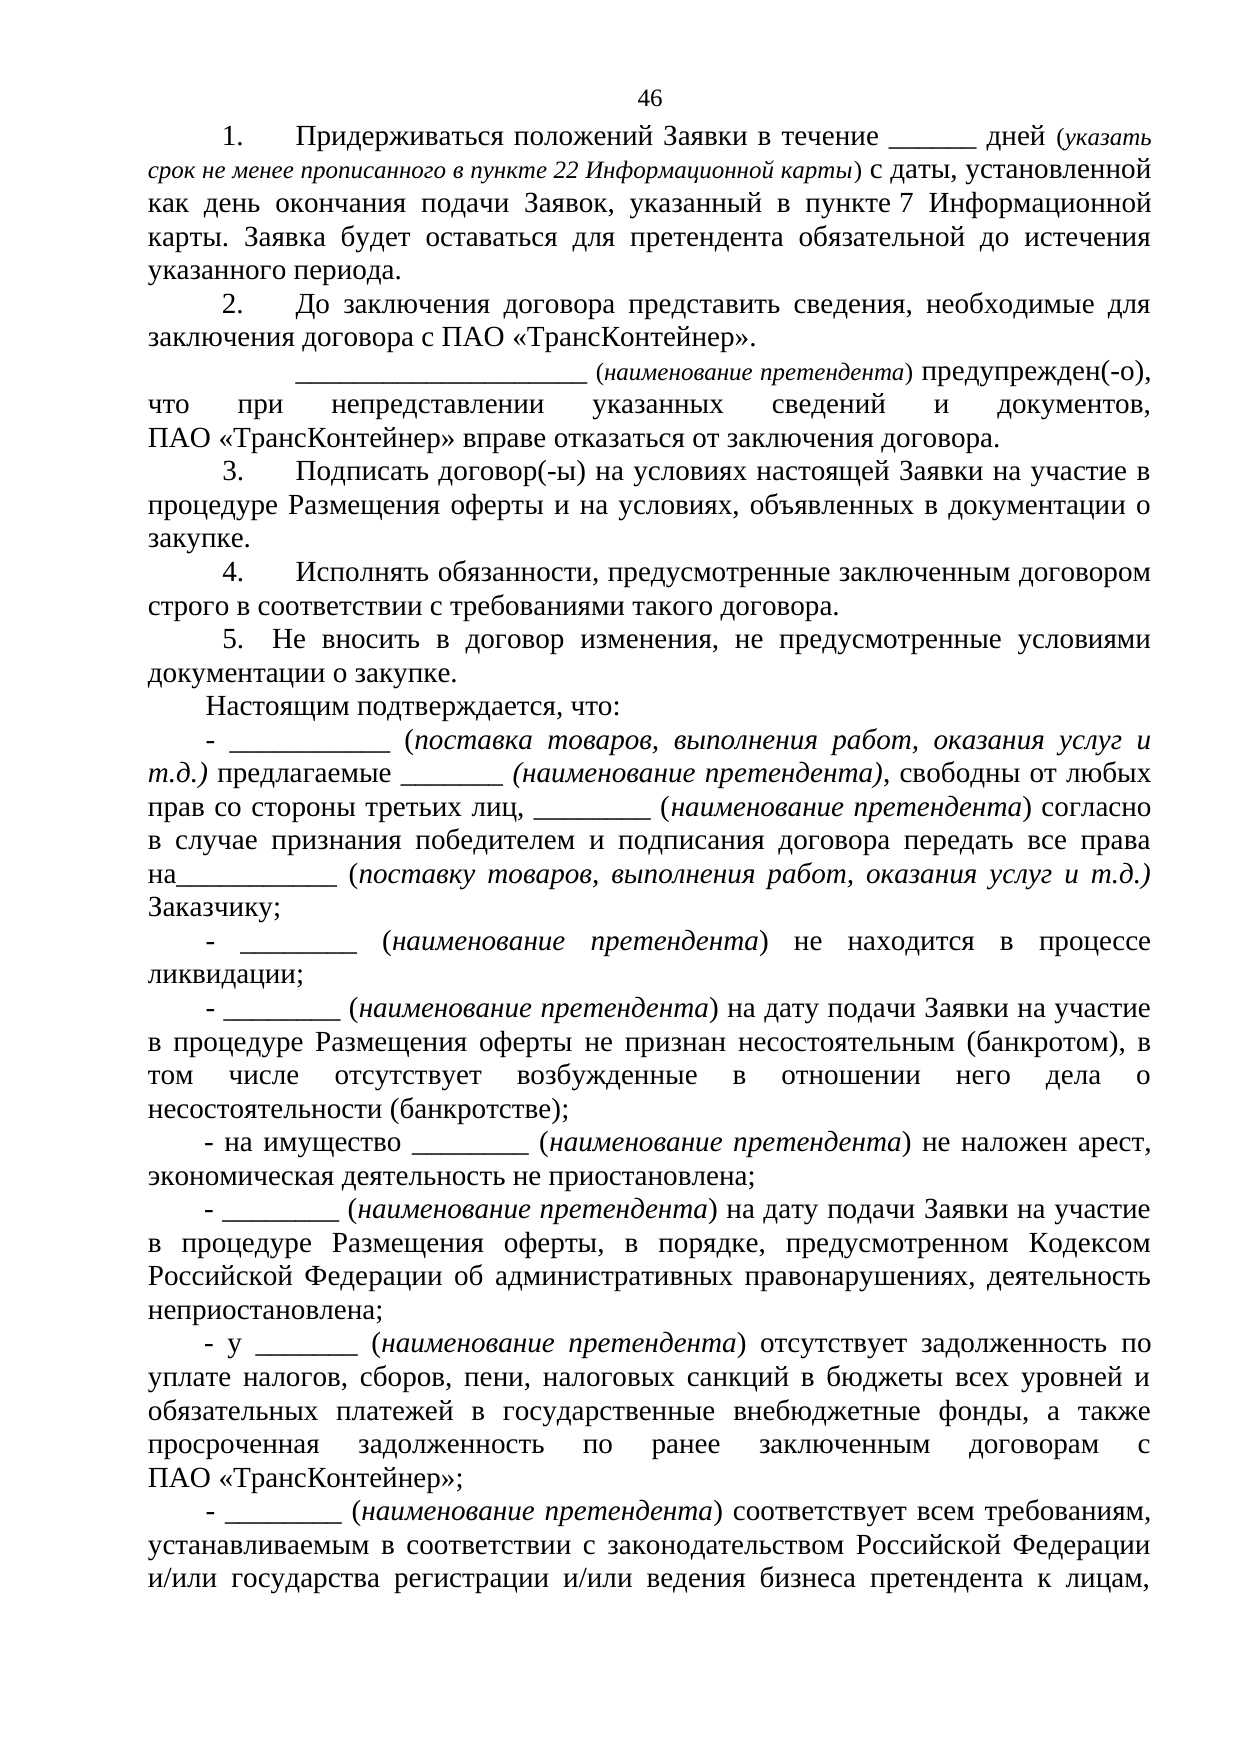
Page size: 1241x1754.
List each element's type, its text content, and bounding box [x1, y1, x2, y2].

text - ________ (наименование претендента) на дату подачи Заявки на участие в процедуре Размещения оферты, в порядке, предусмотренном Кодексом Российской Федерации об административных правонарушениях, деятельность неприостановлена; [148, 1191, 1152, 1326]
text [148, 1493, 1152, 1594]
text ____________________ (наименование претендента) предупрежден(-о), что при непредставлении указанных сведений и документов, ПАО «ТрансКонтейнер» вправе отказаться от заключения договора. [148, 353, 1152, 453]
list Придерживаться положений Заявки в течение ______ дней (указать срок не менее прописанного в пункте 22 Информационной карты) с даты, установленной как день окончания подачи Заявок, указанный в пункте 7 Информационной карты. Заявка будет оставаться для претендента обязательной до истечения указанного периода. [148, 118, 1152, 286]
text - у _______ (наименование претендента) отсутствует задолженность по уплате налогов, сборов, пени, налоговых санкций в бюджеты всех уровней и обязательных платежей в государственные внебюджетные фонды, а также просроченная задолженность по ранее заключенным договорам с ПАО «ТрансКонтейнер»; [148, 1326, 1152, 1493]
text - на имущество ________ (наименование претендента) не наложен арест, экономическая деятельность не приостановлена; [148, 1124, 1152, 1191]
text Настоящим подтверждается, что: [148, 688, 1152, 722]
list Не вносить в договор изменения, не предусмотренные условиями документации о закупке. [148, 621, 1152, 688]
list Исполнять обязанности, предусмотренные заключенным договором строго в соответствии с требованиями такого договора. [148, 554, 1152, 621]
list До заключения договора представить сведения, необходимые для заключения договора с ПАО «ТрансКонтейнер». [148, 286, 1152, 353]
list Подписать договор(-ы) на условиях настоящей Заявки на участие в процедуре Размещения оферты и на условиях, объявленных в документации о закупке. [148, 453, 1152, 554]
text - ___________ (поставка товаров, выполнения работ, оказания услуг и т.д.) предлагаемые _______ (наименование претендента), свободны от любых прав со стороны третьих лиц, ________ (наименование претендента) согласно в случае признания победителем и подписания договора передать все права на___________ (поставку товаров, выполнения работ, оказания услуг и т.д.) Заказчику; [148, 722, 1152, 923]
text - ________ (наименование претендента) на дату подачи Заявки на участие в процедуре Размещения оферты не признан несостоятельным (банкротом), в том числе отсутствует возбужденные в отношении него дела о несостоятельности (банкротстве); [148, 990, 1152, 1124]
text - ________ (наименование претендента) не находится в процессе ликвидации; [148, 923, 1152, 990]
